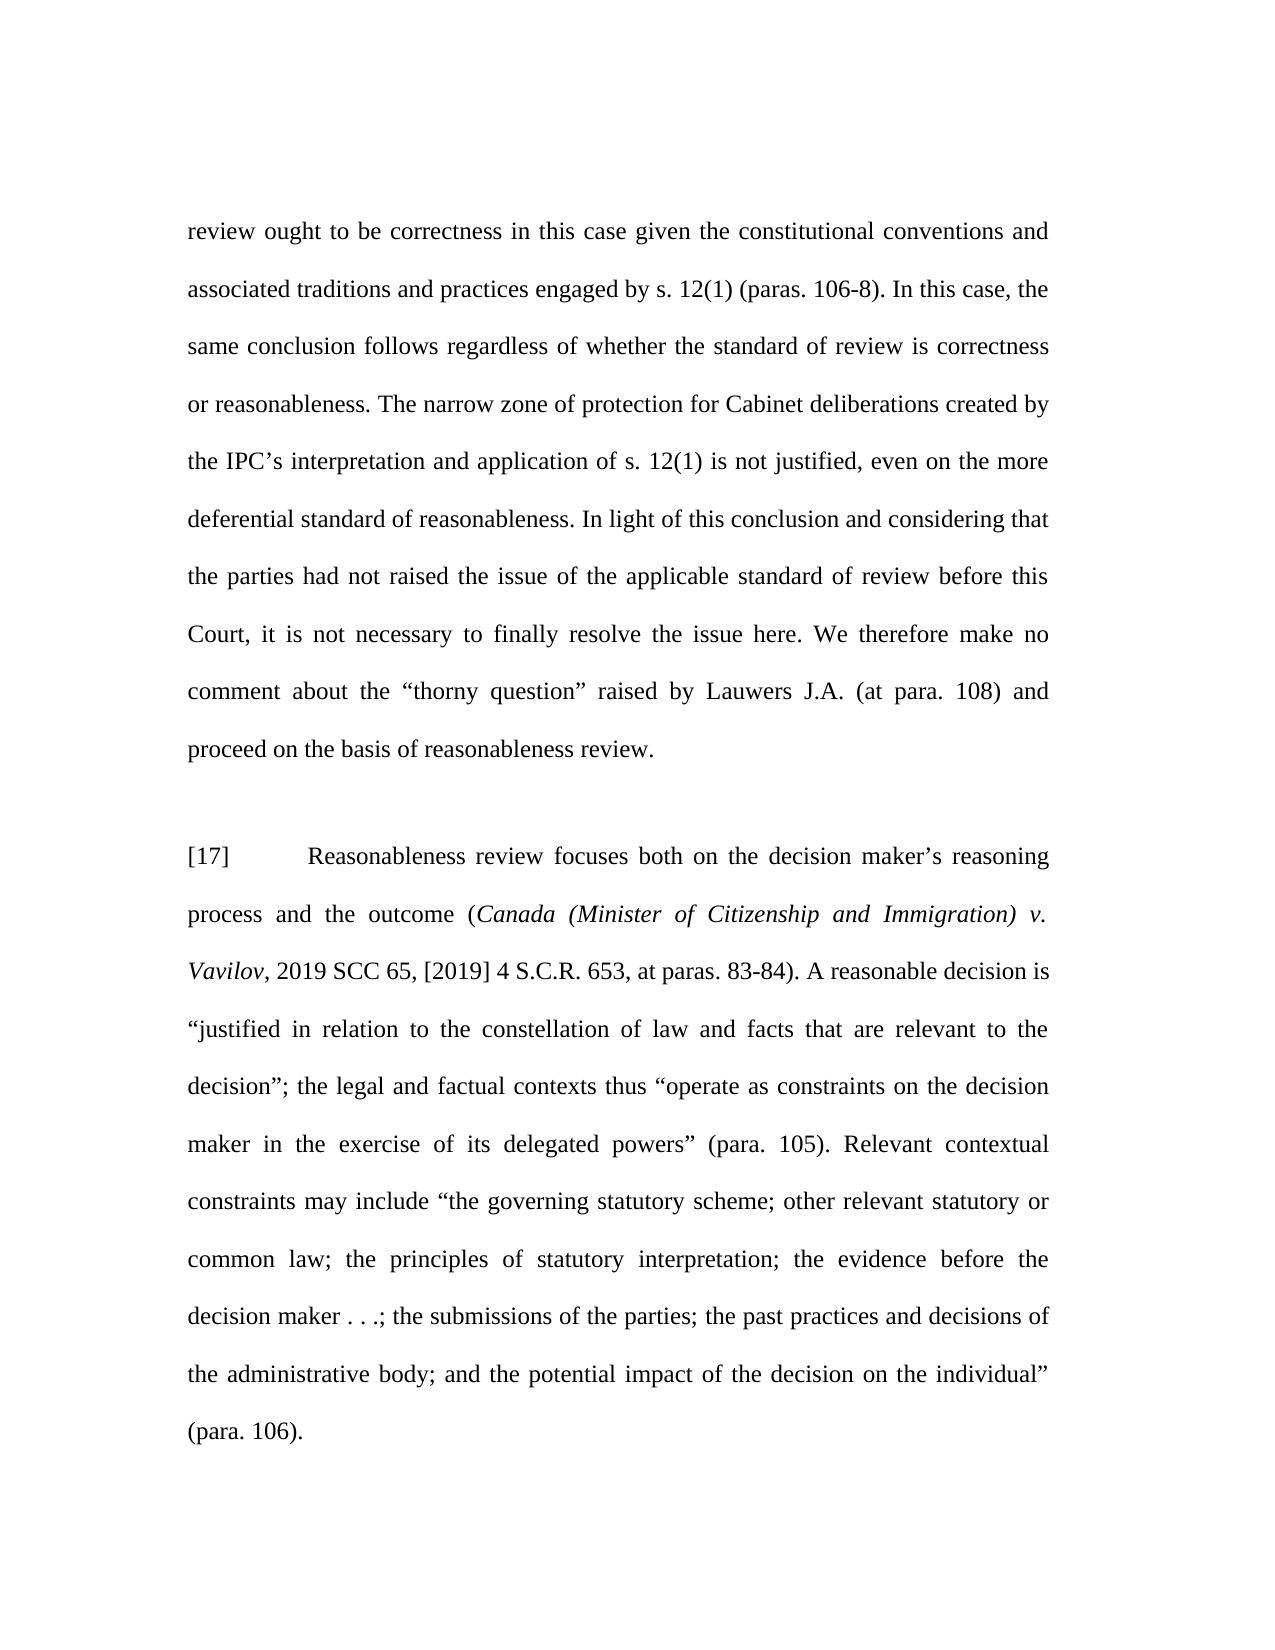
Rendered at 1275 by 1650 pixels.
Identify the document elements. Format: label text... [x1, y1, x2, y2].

text Reasonableness review focuses both on the decision maker’s reasoning process and the outcome (Canada (Minister of Citizenship and Immigration) v. Vavilov, 2019 SCC 65, [2019] 4 S.C.R. 653, at paras. 83-84). A reasonable decision is “justified in relation to the constellation of law and facts that are relevant to the decision”; the legal and factual contexts thus “operate as constraints on the decision maker in the exercise of its delegated powers” (para. 105). Relevant contextual constraints may include “the governing statutory scheme; other relevant statutory or common law; the principles of statutory interpretation; the evidence before the decision maker . . .; the submissions of the parties; the past practices and decisions of the administrative body; and the potential impact of the decision on the individual” (para. 106). [187, 841, 1050, 1445]
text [187, 216, 1050, 763]
